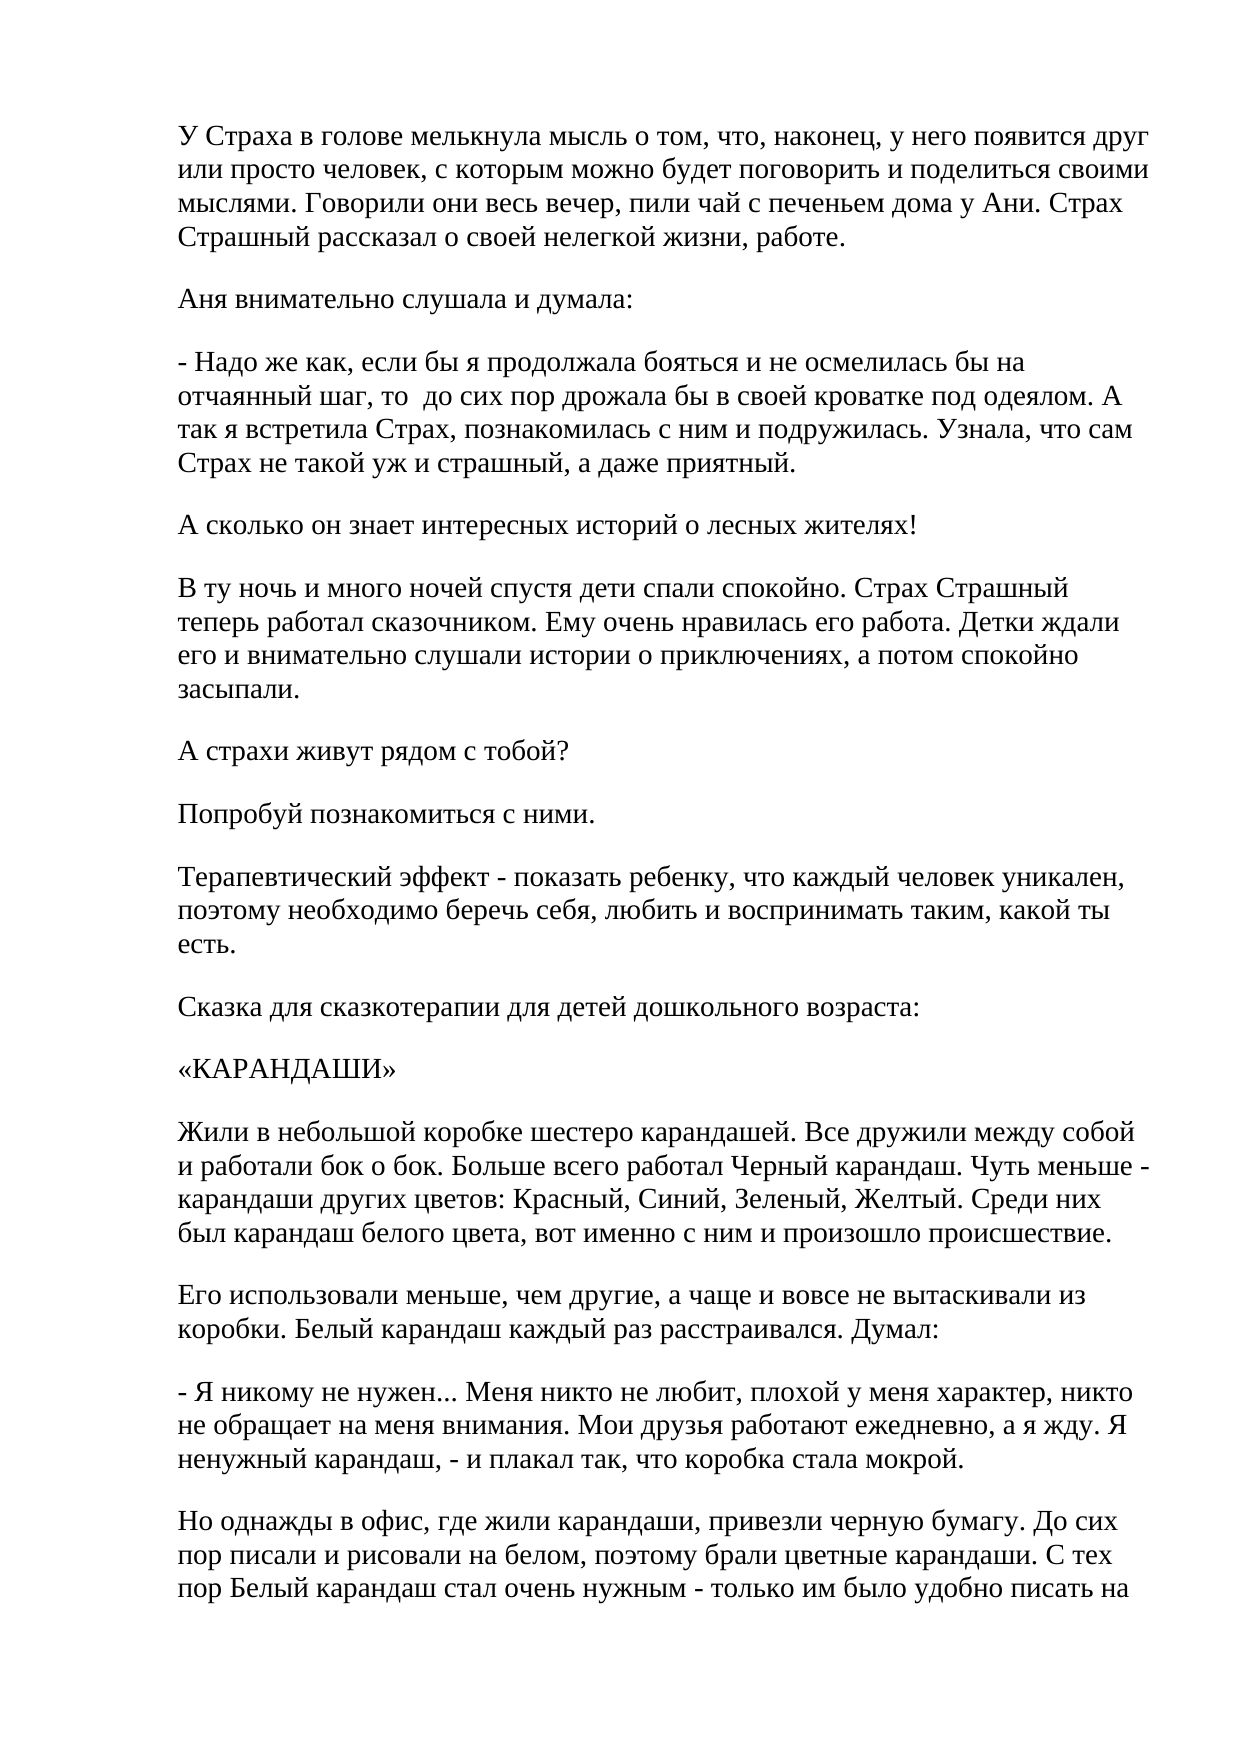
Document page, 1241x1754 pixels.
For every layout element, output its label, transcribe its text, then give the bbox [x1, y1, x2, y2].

text Сказка для сказкотерапии для детей дошкольного возраста: [177, 989, 1152, 1022]
text Терапевтический эффект - показать ребенку, что каждый человек уникален, поэтому необходимо беречь себя, любить и воспринимать таким, какой ты есть. [177, 859, 1152, 959]
text Жили в небольшой коробке шестеро карандашей. Все дружили между собой и работали бок о бок. Больше всего работал Черный карандаш. Чуть меньше - карандаши других цветов: Красный, Синий, Зеленый, Желтый. Среди них был карандаш белого цвета, вот именно с ним и произошло происшествие. [177, 1114, 1152, 1248]
text Попробуй познакомиться с ними. [177, 796, 1152, 830]
text «КАРАНДАШИ» [177, 1051, 1152, 1085]
text А страхи живут рядом с тобой? [177, 733, 1152, 767]
text А сколько он знает интересных историй о лесных жителях! [177, 507, 1152, 541]
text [177, 1503, 1152, 1604]
text В ту ночь и много ночей спустя дети спали спокойно. Страх Страшный теперь работал сказочником. Ему очень нравилась его работа. Детки ждали его и внимательно слушали истории о приключениях, а потом спокойно засыпали. [177, 570, 1152, 704]
text - Я никому не нужен... Меня никто не любит, плохой у меня характер, никто не обращает на меня внимания. Мои друзья работают ежедневно, а я жду. Я ненужный карандаш, - и плакал так, что коробка стала мокрой. [177, 1374, 1152, 1474]
text У Страха в голове мелькнула мысль о том, что, наконец, у него появится друг или просто человек, с которым можно будет поговорить и поделиться своими мыслями. Говорили они весь вечер, пили чай с печеньем дома у Ани. Страх Страшный рассказал о своей нелегкой жизни, работе. [177, 118, 1152, 252]
text Его использовали меньше, чем другие, а чаще и вовсе не вытаскивали из коробки. Белый карандаш каждый раз расстраивался. Думал: [177, 1277, 1152, 1344]
text - Надо же как, если бы я продолжала бояться и не осмелилась бы на отчаянный шаг, то до сих пор дрожала бы в своей кроватке под одеялом. А так я встретила Страх, познакомилась с ним и подружилась. Узнала, что сам Страх не такой уж и страшный, а даже приятный. [177, 344, 1152, 478]
text Аня внимательно слушала и думала: [177, 281, 1152, 315]
